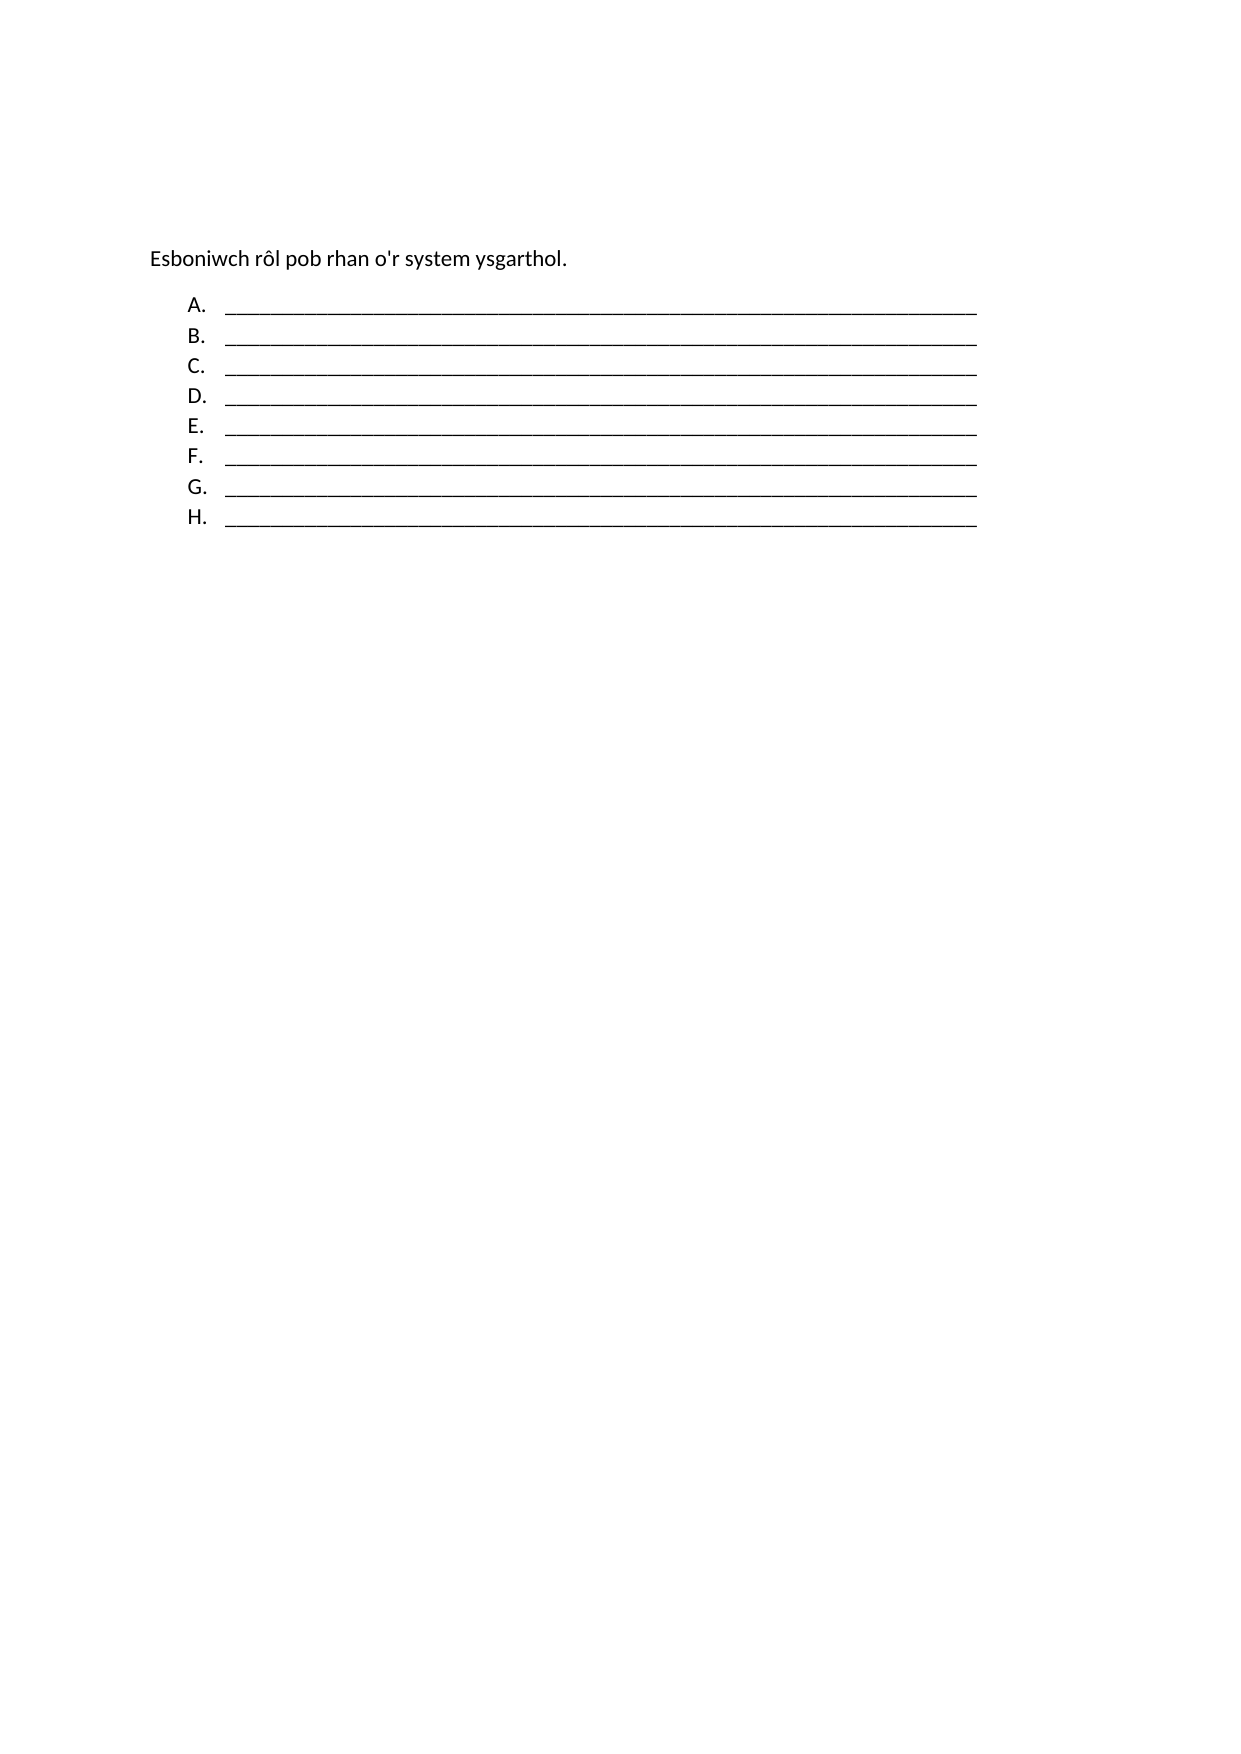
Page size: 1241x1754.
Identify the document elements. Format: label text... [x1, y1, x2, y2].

list __________________________________________________________________ [187, 502, 1090, 530]
list __________________________________________________________________ [187, 411, 1090, 439]
text Esboniwch rôl pob rhan o'r system ysgarthol. [150, 244, 1090, 272]
list __________________________________________________________________ [187, 321, 1090, 349]
list __________________________________________________________________ [187, 351, 1090, 379]
list __________________________________________________________________ [187, 291, 1090, 319]
list __________________________________________________________________ [187, 381, 1090, 409]
list __________________________________________________________________ [187, 442, 1090, 470]
list __________________________________________________________________ [187, 472, 1090, 500]
